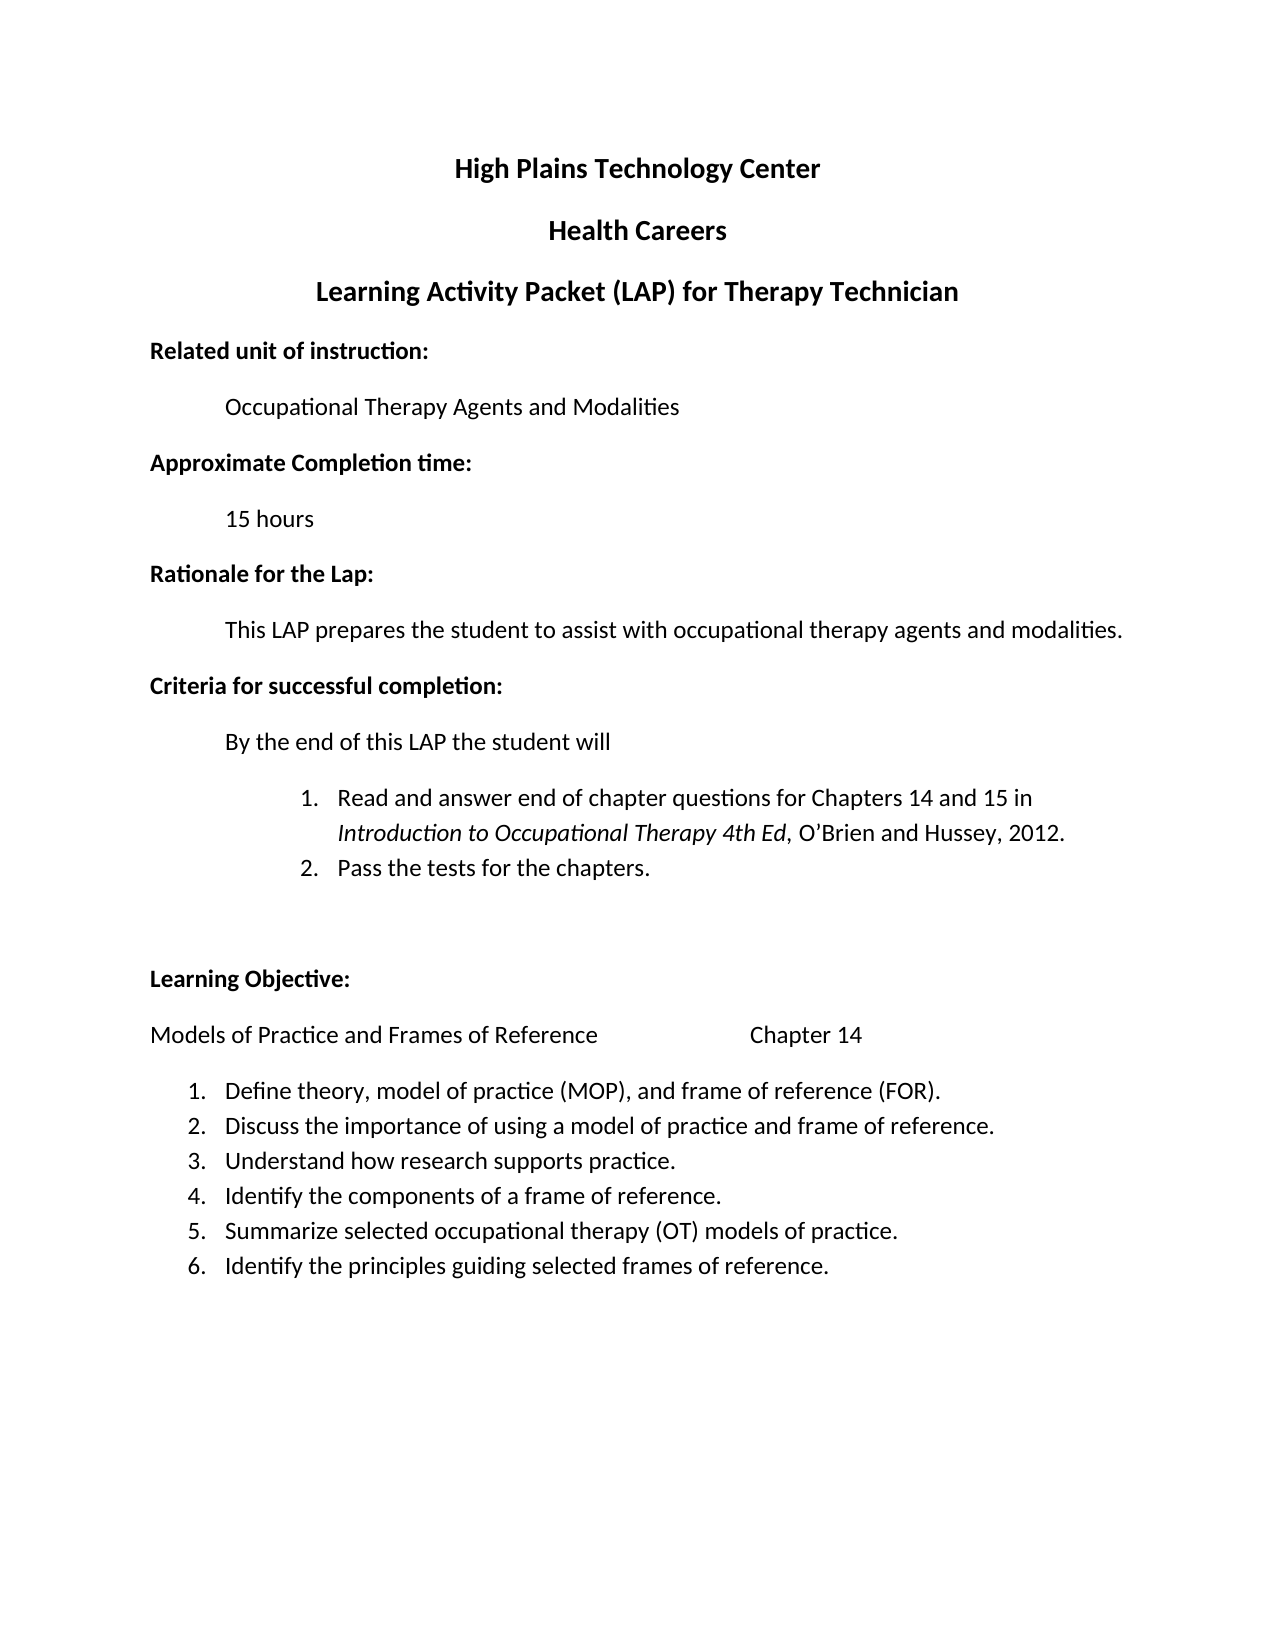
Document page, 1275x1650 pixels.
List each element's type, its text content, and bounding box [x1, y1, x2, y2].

text Learning Activity Packet (LAP) for Therapy Technician [150, 273, 1125, 309]
text Models of Practice and Frames of Reference Chapter 14 [150, 1019, 1125, 1050]
list Understand how research supports practice. [187, 1145, 1125, 1176]
text 15 hours [150, 503, 1125, 533]
list Pass the tests for the chapters. [300, 852, 1125, 882]
text This LAP prepares the student to assist with occupational therapy agents and modalities. [150, 614, 1125, 645]
text High Plains Technology Center [150, 150, 1125, 186]
text Approximate Completion time: [150, 447, 1125, 477]
list Discuss the importance of using a model of practice and frame of reference. [187, 1110, 1125, 1141]
list Identify the components of a frame of reference. [187, 1180, 1125, 1211]
list Summarize selected occupational therapy (OT) models of practice. [187, 1215, 1125, 1246]
list Define theory, model of practice (MOP), and frame of reference (FOR). [187, 1075, 1125, 1106]
text Occupational Therapy Agents and Modalities [150, 391, 1125, 422]
list Read and answer end of chapter questions for Chapters 14 and 15 in Introduction to Occupational Therapy 4th Ed, O’Brien and Hussey, 2012. [300, 782, 1125, 847]
text Health Careers [150, 212, 1125, 247]
text By the end of this LAP the student will [150, 726, 1125, 757]
text Related unit of instruction: [150, 335, 1125, 366]
text Criteria for successful completion: [150, 670, 1125, 701]
text Rationale for the Lap: [150, 559, 1125, 589]
list Identify the principles guiding selected frames of reference. [187, 1250, 1125, 1281]
text Learning Objective: [150, 964, 1125, 994]
